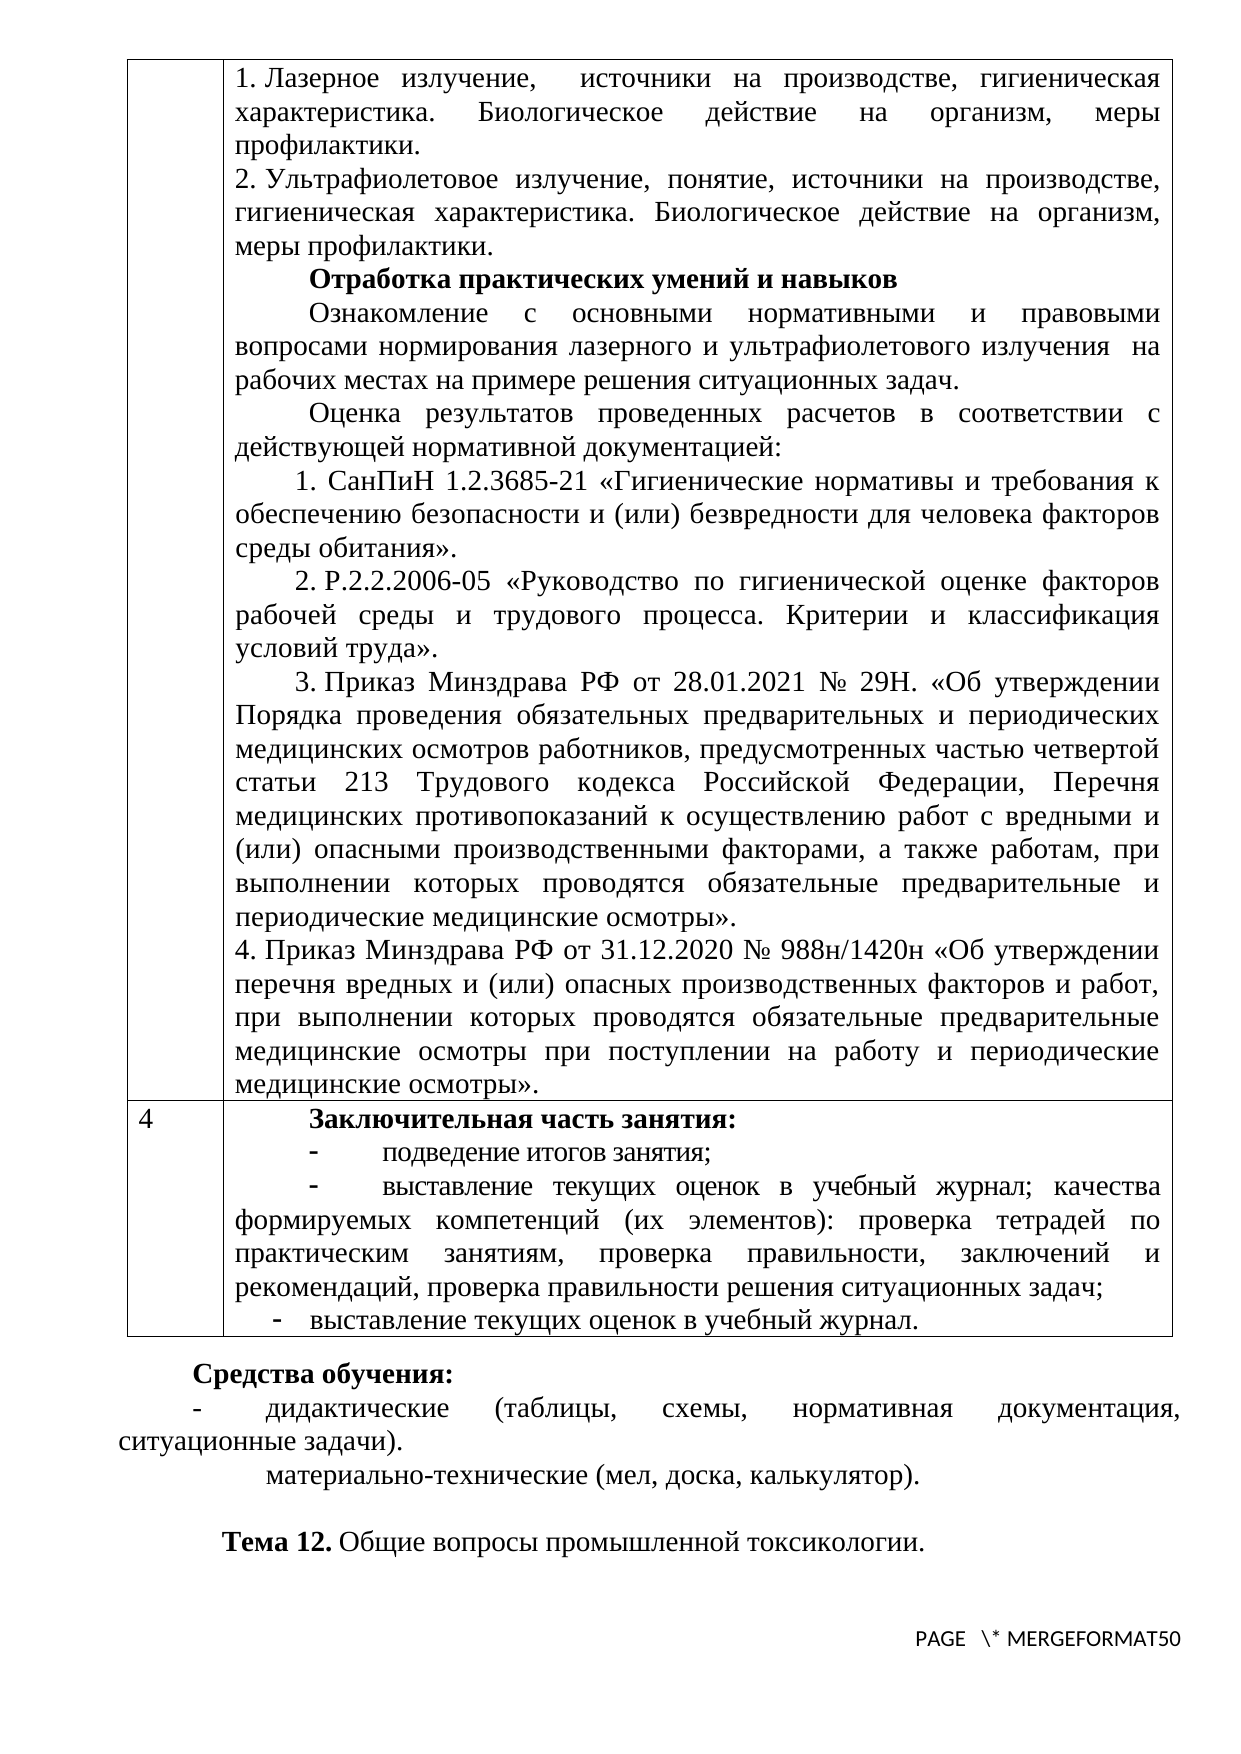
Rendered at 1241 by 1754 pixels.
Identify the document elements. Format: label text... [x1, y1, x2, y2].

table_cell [224, 60, 1172, 1100]
text материально-технические (мел, доска, калькулятор). [118, 1457, 1181, 1490]
text - дидактические (таблицы, схемы, нормативная документация, ситуационные задачи). [118, 1390, 1181, 1457]
table_cell 3 [128, 60, 223, 1100]
table_cell Заключительная часть занятия: подведение итогов занятия; выставление текущих оценок в учебный журнал; качества формируемых компетенций (их элементов): проверка тетрадей по практическим занятиям, проверка правильности, заключений и рекомендаций, проверка правильности решения ситуационных задач; выставление текущих оценок в учебный журнал. [224, 1101, 1172, 1336]
table_cell 4 [128, 1101, 223, 1336]
text Тема 12. Общие вопросы промышленной токсикологии. [192, 1524, 1181, 1557]
text Средства обучения: [118, 1356, 1181, 1390]
